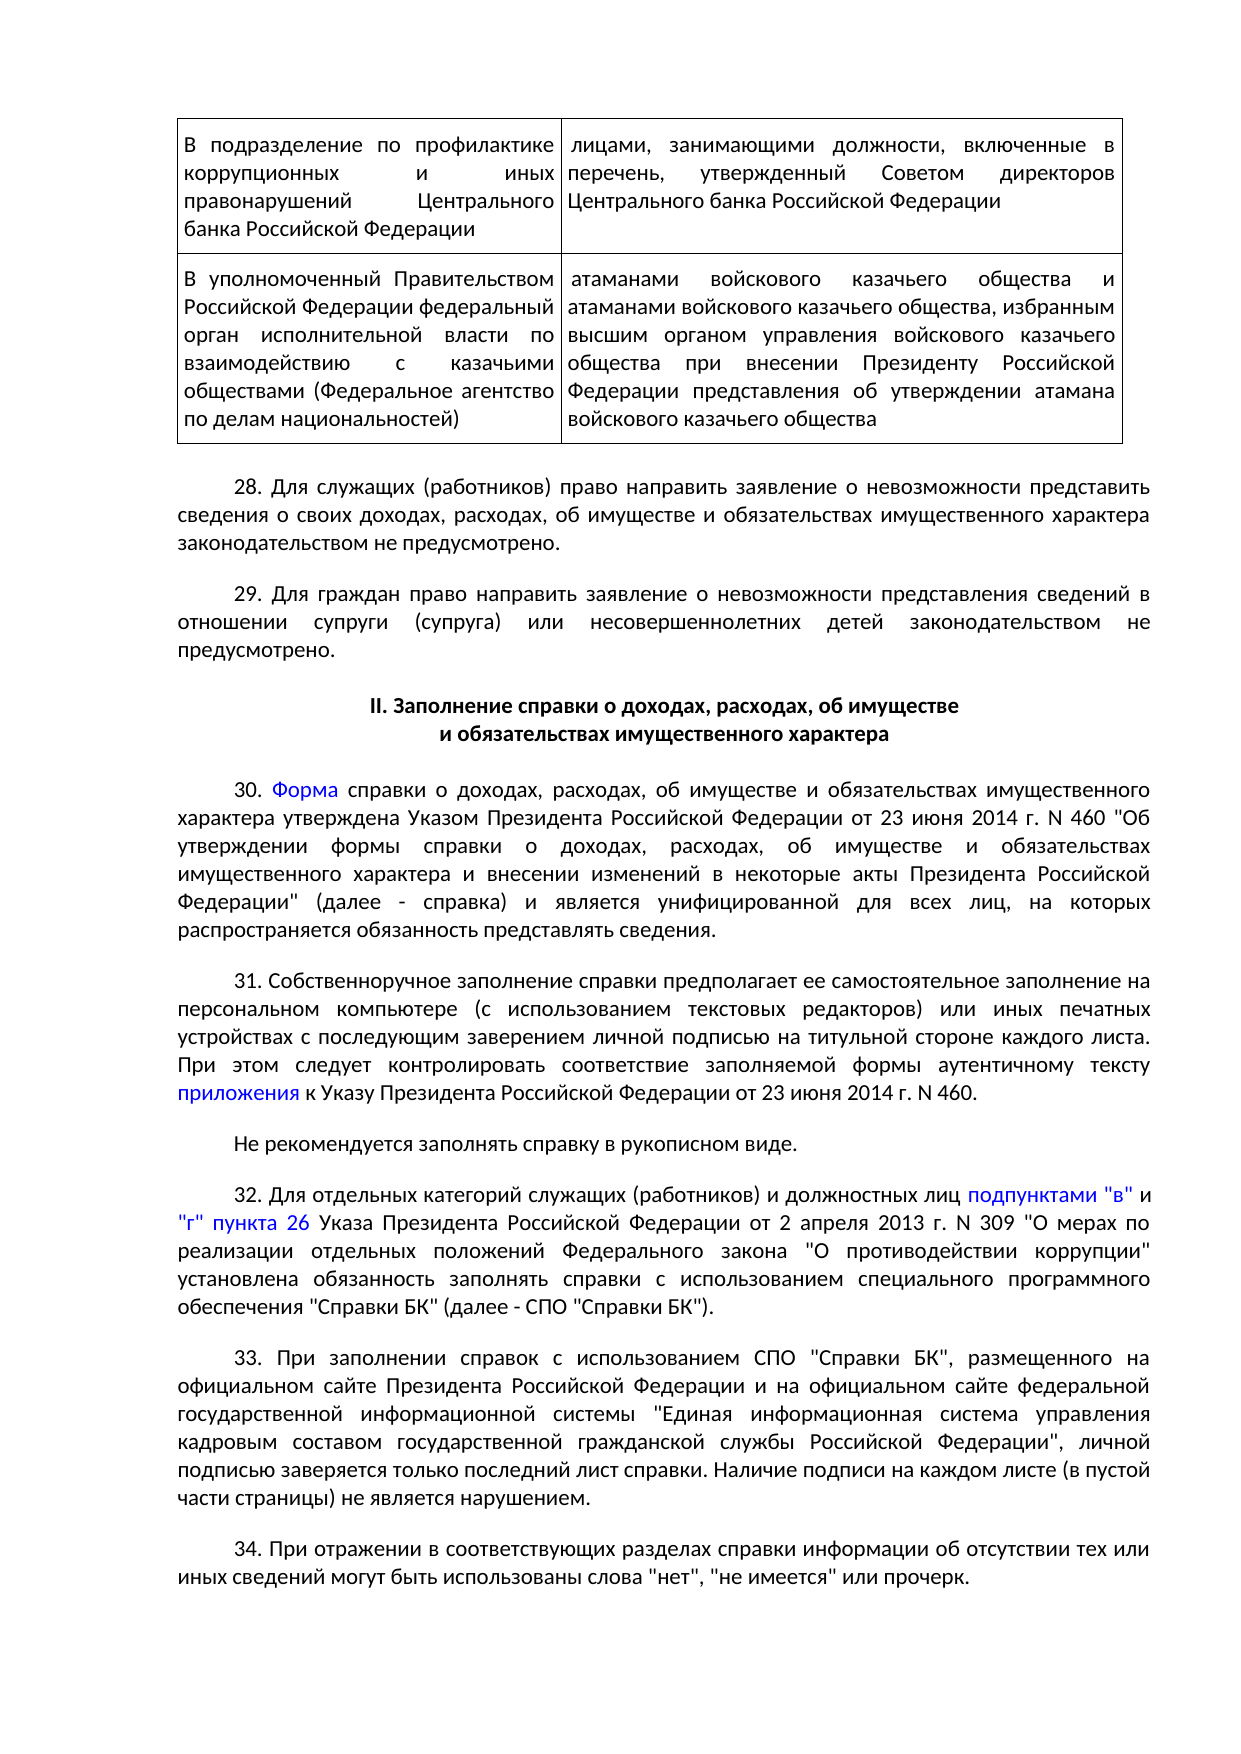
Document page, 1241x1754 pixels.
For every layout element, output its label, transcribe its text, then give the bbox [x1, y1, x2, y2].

text 33. При заполнении справок с использованием СПО "Справки БК", размещенного на официальном сайте Президента Российской Федерации и на официальном сайте федеральной государственной информационной системы "Единая информационная система управления кадровым составом государственной гражданской службы Российской Федерации", личной подписью заверяется только последний лист справки. Наличие подписи на каждом листе (в пустой части страницы) не является нарушением. [177, 1343, 1152, 1511]
title II. Заполнение справки о доходах, расходах, об имуществе [177, 691, 1152, 719]
text 34. При отражении в соответствующих разделах справки информации об отсутствии тех или иных сведений могут быть использованы слова "нет", "не имеется" или прочерк. [177, 1534, 1152, 1590]
table_cell В подразделение по профилактике коррупционных и иных правонарушений Центрального банка Российской Федерации [178, 119, 561, 252]
text Не рекомендуется заполнять справку в рукописном виде. [177, 1129, 1152, 1157]
table_cell В уполномоченный Правительством Российской Федерации федеральный орган исполнительной власти по взаимодействию с казачьими обществами (Федеральное агентство по делам национальностей) [178, 254, 561, 443]
table_cell лицами, занимающими должности, включенные в перечень, утвержденный Советом директоров Центрального банка Российской Федерации [562, 119, 1122, 252]
text 29. Для граждан право направить заявление о невозможности представления сведений в отношении супруги (супруга) или несовершеннолетних детей законодательством не предусмотрено. [177, 579, 1152, 663]
title и обязательствах имущественного характера [177, 719, 1152, 747]
text 30. Форма справки о доходах, расходах, об имуществе и обязательствах имущественного характера утверждена Указом Президента Российской Федерации от 23 июня 2014 г. N 460 "Об утверждении формы справки о доходах, расходах, об имуществе и обязательствах имущественного характера и внесении изменений в некоторые акты Президента Российской Федерации" (далее - справка) и является унифицированной для всех лиц, на которых распространяется обязанность представлять сведения. [177, 775, 1152, 943]
table_cell атаманами войскового казачьего общества и атаманами войскового казачьего общества, избранным высшим органом управления войскового казачьего общества при внесении Президенту Российской Федерации представления об утверждении атамана войскового казачьего общества [562, 254, 1122, 443]
text 31. Собственноручное заполнение справки предполагает ее самостоятельное заполнение на персональном компьютере (с использованием текстовых редакторов) или иных печатных устройствах с последующим заверением личной подписью на титульной стороне каждого листа. При этом следует контролировать соответствие заполняемой формы аутентичному тексту приложения к Указу Президента Российской Федерации от 23 июня 2014 г. N 460. [177, 966, 1152, 1106]
text 28. Для служащих (работников) право направить заявление о невозможности представить сведения о своих доходах, расходах, об имуществе и обязательствах имущественного характера законодательством не предусмотрено. [177, 472, 1152, 556]
text 32. Для отдельных категорий служащих (работников) и должностных лиц подпунктами "в" и "г" пункта 26 Указа Президента Российской Федерации от 2 апреля 2013 г. N 309 "О мерах по реализации отдельных положений Федерального закона "О противодействии коррупции" установлена обязанность заполнять справки с использованием специального программного обеспечения "Справки БК" (далее - СПО "Справки БК"). [177, 1180, 1152, 1320]
